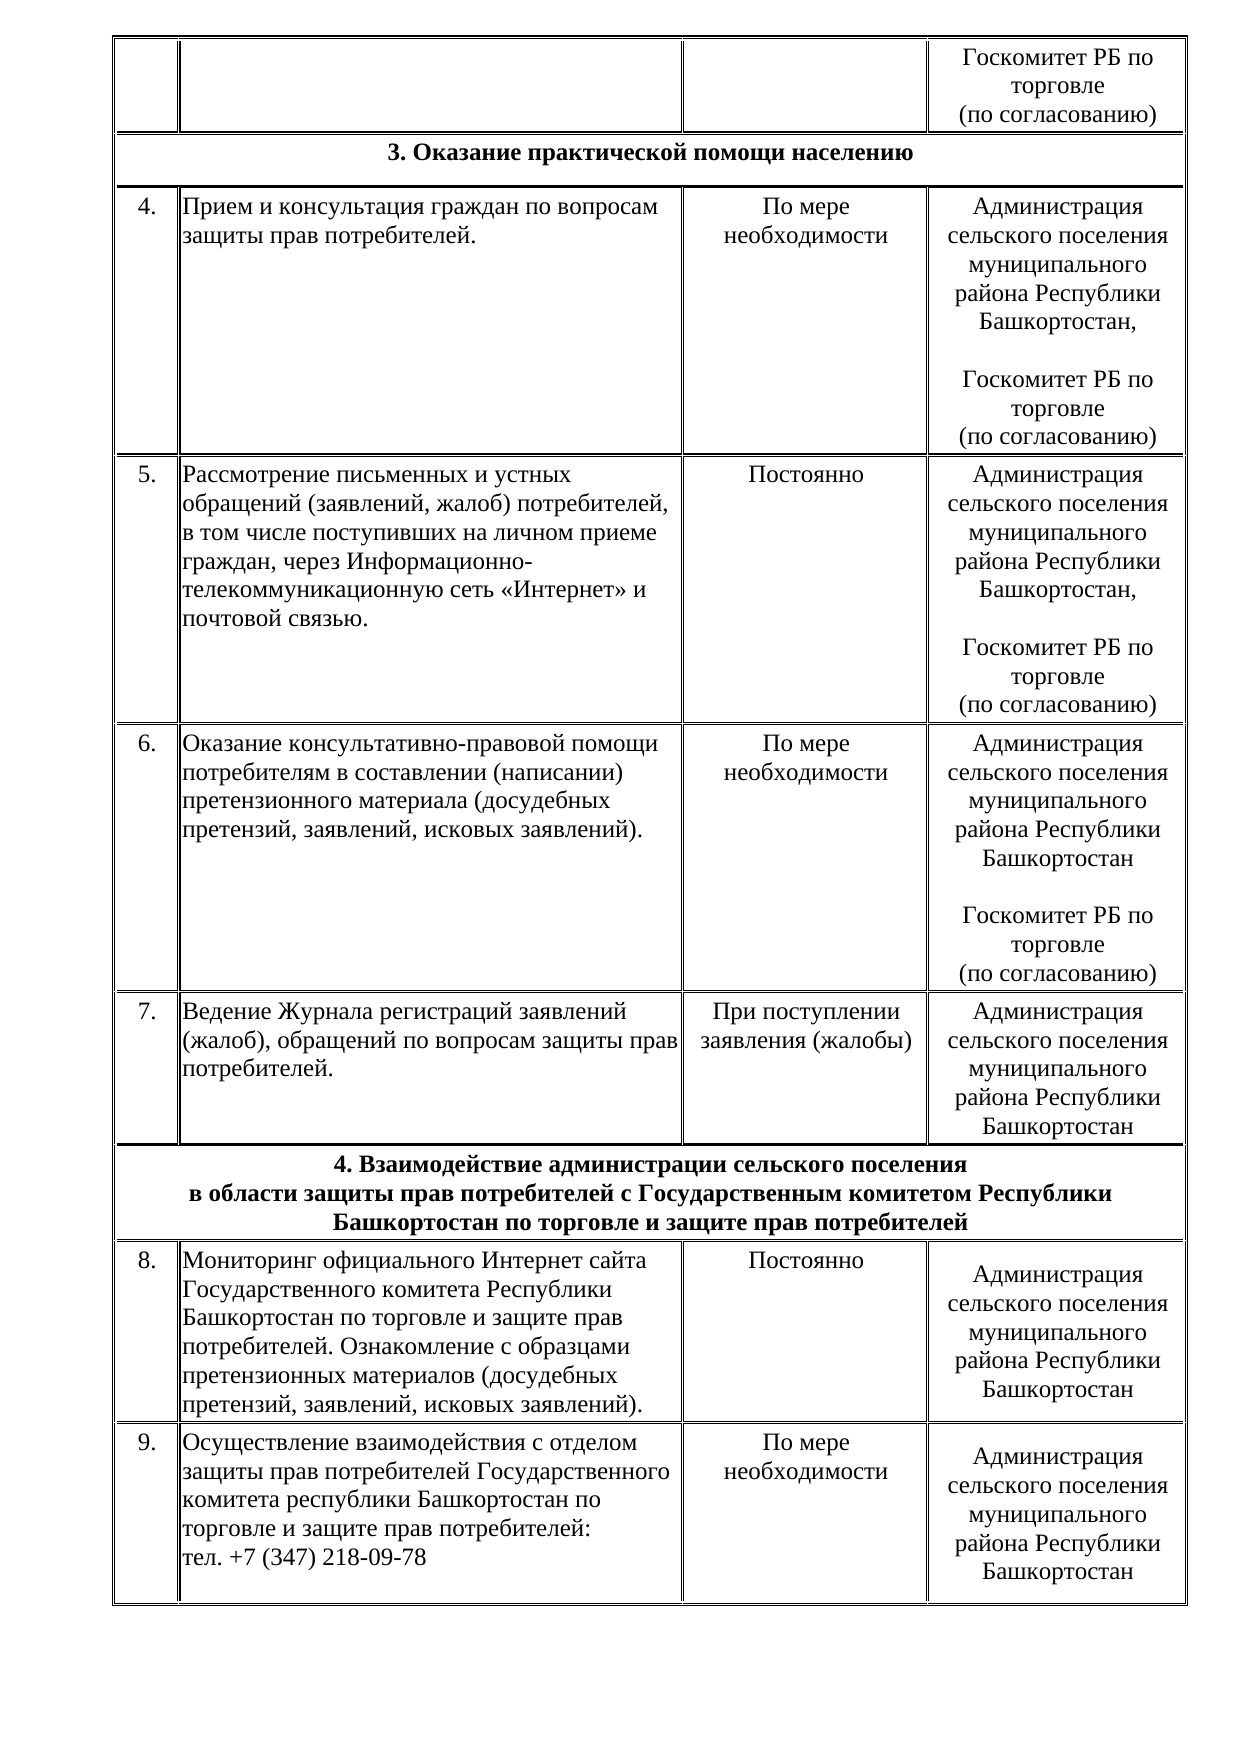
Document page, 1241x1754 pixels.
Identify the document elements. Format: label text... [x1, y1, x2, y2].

table_cell Ведение Журнала регистраций заявлений (жалоб), обращений по вопросам защиты прав потребителей. [181, 993, 681, 1143]
table_cell 8. [113, 1239, 179, 1421]
table_cell Ежегодно [683, 39, 928, 131]
table_cell Администрация сельского поселения муниципального района Республики Башкортостан Госкомитет РБ по торговле (по согласованию) [929, 721, 1185, 990]
table_cell 5. [115, 453, 177, 721]
table_cell По мере необходимости [684, 188, 926, 453]
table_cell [928, 39, 1185, 131]
table_cell При поступлении заявления (жалобы) [684, 993, 926, 1143]
table_cell Мониторинг официального Интернет сайта Государственного комитета Республики Башкортостан по торговле и защите прав потребителей. Ознакомление с образцами претензионных материалов (досудебных претензий, заявлений, исковых заявлений). [181, 1242, 681, 1421]
table_cell Постоянно [684, 457, 926, 721]
table_cell Прием и консультация граждан по вопросам защиты прав потребителей. [181, 188, 681, 453]
table_cell Осуществление взаимодействия с отделом защиты прав потребителей Государственного комитета республики Башкортостан по торговле и защите прав потребителей: тел. +7 (347) 218-09-78 [179, 1424, 683, 1603]
table_cell 6. [115, 721, 177, 990]
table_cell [929, 185, 1185, 453]
table_cell Оказание консультативно-правовой помощи потребителям в составлении (написании) претензионного материала (досудебных претензий, заявлений, исковых заявлений). [181, 725, 681, 990]
table_cell 7. [113, 990, 179, 1143]
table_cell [179, 39, 683, 131]
table_cell Администрация сельского поселения муниципального района Республики Башкортостан [928, 1239, 1186, 1421]
table_cell 3. [115, 37, 179, 131]
table_cell Администрация сельского поселения муниципального района Республики Башкортостан, Госкомитет РБ по торговле (по согласованию) [929, 453, 1185, 721]
table_cell Администрация сельского поселения муниципального района Республики Башкортостан [928, 1421, 1186, 1603]
table_cell 4. Взаимодействие администрации сельского поселения в области защиты прав потребителей с Государственным комитетом Республики Башкортостан по торговле и защите прав потребителей [113, 1143, 1186, 1239]
table_cell 3. Оказание практической помощи населению [115, 131, 1185, 185]
table_cell Администрация сельского поселения муниципального района Республики Башкортостан [928, 990, 1186, 1143]
table_cell 4. [115, 185, 177, 453]
table_cell 9. [113, 1421, 179, 1603]
table_cell Рассмотрение письменных и устных обращений (заявлений, жалоб) потребителей, в том числе поступивших на личном приеме граждан, через Информационно-телекоммуникационную сеть «Интернет» и почтовой связью. [181, 457, 681, 721]
table_cell По мере необходимости [684, 725, 926, 990]
table_cell По мере необходимости [683, 1424, 928, 1603]
table_cell Постоянно [684, 1242, 926, 1421]
